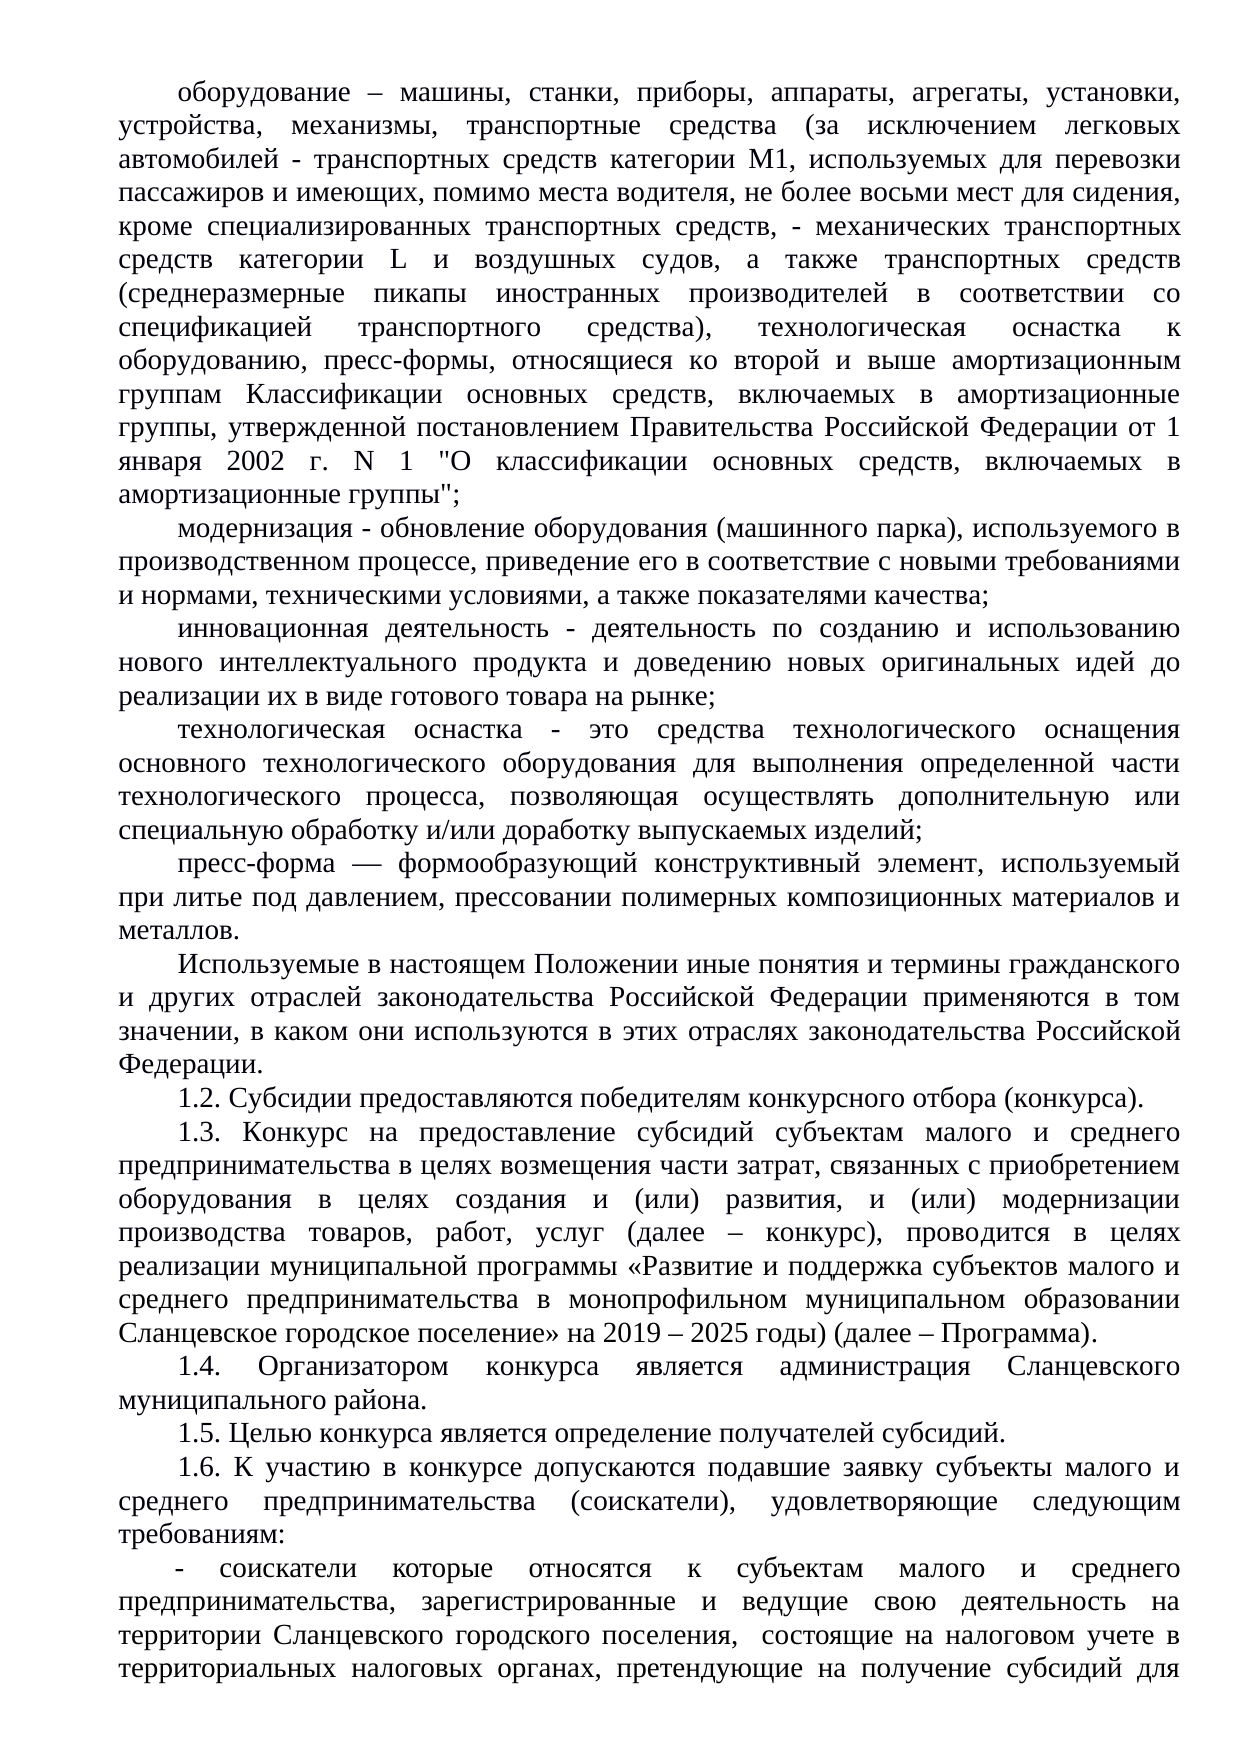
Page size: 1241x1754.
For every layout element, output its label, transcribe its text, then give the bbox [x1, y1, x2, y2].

text оборудование – машины, станки, приборы, аппараты, агрегаты, установки, устройства, механизмы, транспортные средства (за исключением легковых автомобилей - транспортных средств категории М1, используемых для перевозки пассажиров и имеющих, помимо места водителя, не более восьми мест для сидения, кроме специализированных транспортных средств, - механических транспортных средств категории L и воздушных судов, а также транспортных средств (среднеразмерные пикапы иностранных производителей в соответствии со спецификацией транспортного средства), технологическая оснастка к оборудованию, пресс-формы, относящиеся ко второй и выше амортизационным группам Классификации основных средств, включаемых в амортизационные группы, утвержденной постановлением Правительства Российской Федерации от 1 января 2002 г. N 1 "О классификации основных средств, включаемых в амортизационные группы"; [118, 74, 1181, 510]
text инновационная деятельность - деятельность по созданию и использованию нового интеллектуального продукта и доведению новых оригинальных идей до реализации их в виде готового товара на рынке; [118, 611, 1181, 711]
text технологическая оснастка - это средства технологического оснащения основного технологического оборудования для выполнения определенной части технологического процесса, позволяющая осуществлять дополнительную или специальную обработку и/или доработку выпускаемых изделий; [118, 711, 1181, 845]
text Используемые в настоящем Положении иные понятия и термины гражданского и других отраслей законодательства Российской Федерации применяются в том значении, в каком они используются в этих отраслях законодательства Российской Федерации. [118, 946, 1181, 1080]
text пресс-форма — формообразующий конструктивный элемент, используемый при литье под давлением, прессовании полимерных композиционных материалов и металлов. [118, 845, 1181, 946]
text 1.5. Целью конкурса является определение получателей субсидий. [118, 1416, 1181, 1449]
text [118, 1550, 1181, 1684]
text модернизация - обновление оборудования (машинного парка), используемого в производственном процессе, приведение его в соответствие с новыми требованиями и нормами, техническими условиями, а также показателями качества; [118, 510, 1181, 611]
text 1.3. Конкурс на предоставление субсидий субъектам малого и среднего предпринимательства в целях возмещения части затрат, связанных с приобретением оборудования в целях создания и (или) развития, и (или) модернизации производства товаров, работ, услуг (далее – конкурс), проводится в целях реализации муниципальной программы «Развитие и поддержка субъектов малого и среднего предпринимательства в монопрофильном муниципальном образовании Сланцевское городское поселение» на 2019 – 2025 годы) (далее – Программа). [118, 1114, 1181, 1348]
text 1.4. Организатором конкурса является администрация Сланцевского муниципального района. [118, 1348, 1181, 1416]
text 1.2. Субсидии предоставляются победителям конкурсного отбора (конкурса). [118, 1080, 1181, 1114]
text 1.6. К участию в конкурсе допускаются подавшие заявку субъекты малого и среднего предпринимательства (соискатели), удовлетворяющие следующим требованиям: [118, 1449, 1181, 1550]
